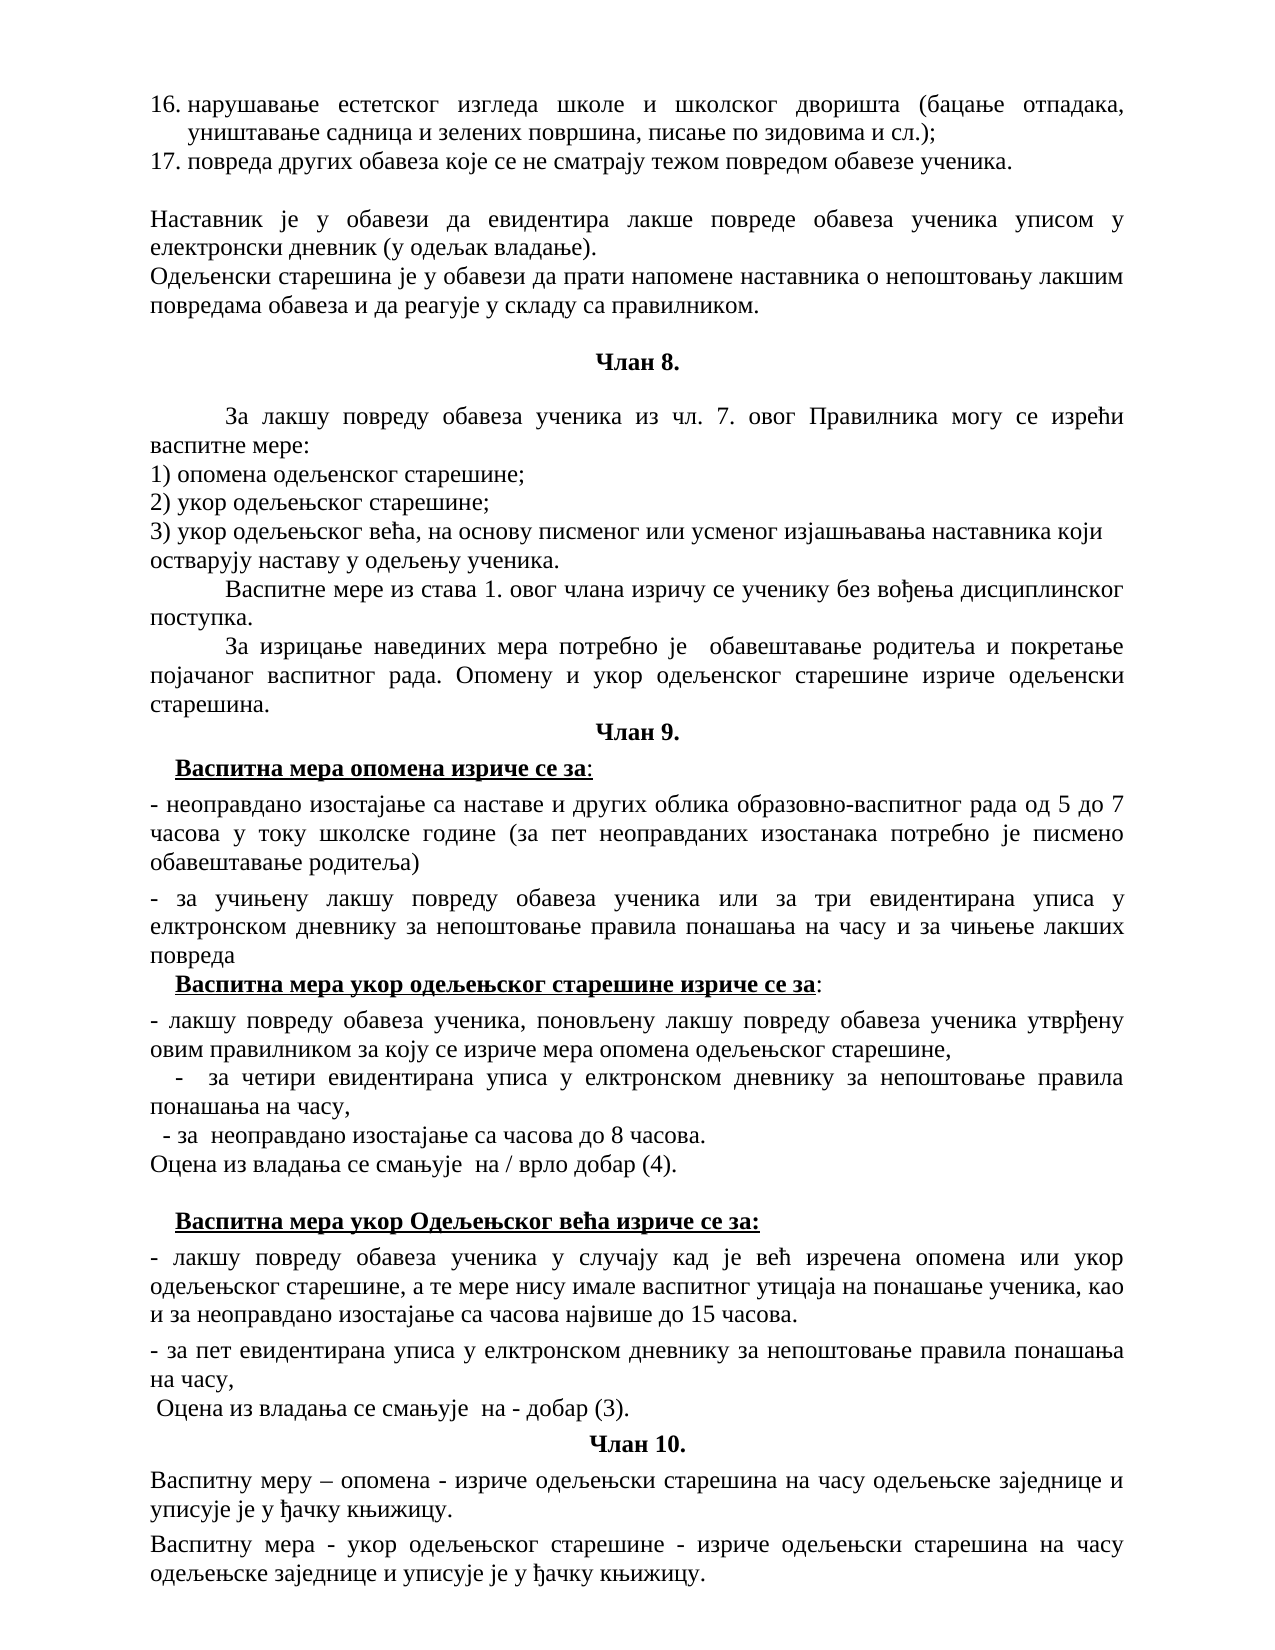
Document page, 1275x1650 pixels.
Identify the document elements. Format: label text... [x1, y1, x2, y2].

text За лакшу повреду обавеза ученика из чл. 7. овог Правилника могу се изрећи васпитне мере: [150, 401, 1125, 459]
text Васпитна мера укор Одељењског већа изриче се за: [150, 1206, 1125, 1235]
text 3) укор одељењског већа, на основу писменог или усменог изјашњавања наставника који [150, 516, 1125, 545]
text - за учињену лакшу повреду обавеза ученика или за три евидентирана уписа у елктронском дневнику за непоштовање правила понашања на часу и за чињење лакших повреда [150, 883, 1125, 969]
text Васпитне мере из става 1. овог члана изричу се ученику без вођења дисциплинског поступка. [150, 574, 1125, 631]
text - лакшу повреду обавеза ученика, поновљену лакшу повреду обавеза ученика утврђену овим правилником за коју се изриче мера опомена одељењског старешине, [150, 1005, 1125, 1062]
text - за четири евидентирана уписа у елктронском дневнику за непоштовање правила понашања на часу, [150, 1062, 1125, 1120]
text Члан 9. [150, 717, 1125, 746]
text Оцена из владања се смањује на - добар (3). [150, 1393, 1125, 1422]
text Одељенски старешина је у обавези да прати напомене наставника о непоштовању лакшим повредама обавеза и да реагује у складу са правилником. [150, 261, 1125, 319]
text Васпитну мера - укор одељењског старешине - изриче одељењски старешина на часу одељењске заједнице и уписује је у ђачку књижицу. [150, 1529, 1125, 1587]
text - неоправдано изостајање са наставе и других облика образовно-васпитног рада од 5 до 7 часова у току школске године (за пет неоправданих изостанака потребно је писмено обавештавање родитеља) [150, 789, 1125, 876]
text Оцена из владања се смањује на / врло добар (4). [150, 1149, 1125, 1177]
text Васпитну меру – опомена - изриче одељењски старешина на часу одељењске заједнице и уписује је у ђачку књижицу. [150, 1465, 1125, 1522]
text - за пет евидентирана уписа у елктронском дневнику за непоштовање правила понашања на часу, [150, 1336, 1125, 1393]
text - лакшу повреду обавеза ученика у случају кад је већ изречена опомена или укор одељењског старешине, а те мере нису имале васпитног утицаја на понашање ученика, као и за неоправдано изостајање са часова највише до 15 часова. [150, 1242, 1125, 1328]
text - за неоправдано изостајање са часова до 8 часова. [150, 1120, 1125, 1149]
list нарушавање естетског изгледа школе и школског дворишта (бацање отпадака, уништавање садница и зелених површина, писање по зидовима и сл.); [150, 89, 1125, 146]
text остварују наставу у одељењу ученика. [150, 545, 1125, 574]
text Васпитна мера укор одељењског старешине изриче се за: [150, 969, 1125, 998]
text Наставник је у обавези да евидентира лакше повреде обавеза ученика уписом у електронски дневник (у одељак владање). [150, 204, 1125, 261]
text Васпитна мера опомена изриче се за: [150, 753, 1125, 782]
text Члан 8. [150, 319, 1125, 376]
text 1) опомена одељенског старешине; [150, 459, 1125, 487]
text 2) укор одељењског старешине; [150, 487, 1125, 516]
text Члан 10. [150, 1429, 1125, 1458]
list повреда других обавеза које се не сматрају тежом повредом обавезе ученика. [150, 146, 1125, 175]
text За изрицање навединих мера потребно је обавештавање родитеља и покретање појачаног васпитног рада. Опомену и укор одељенског старешине изриче одељенски старешина. [150, 631, 1125, 717]
